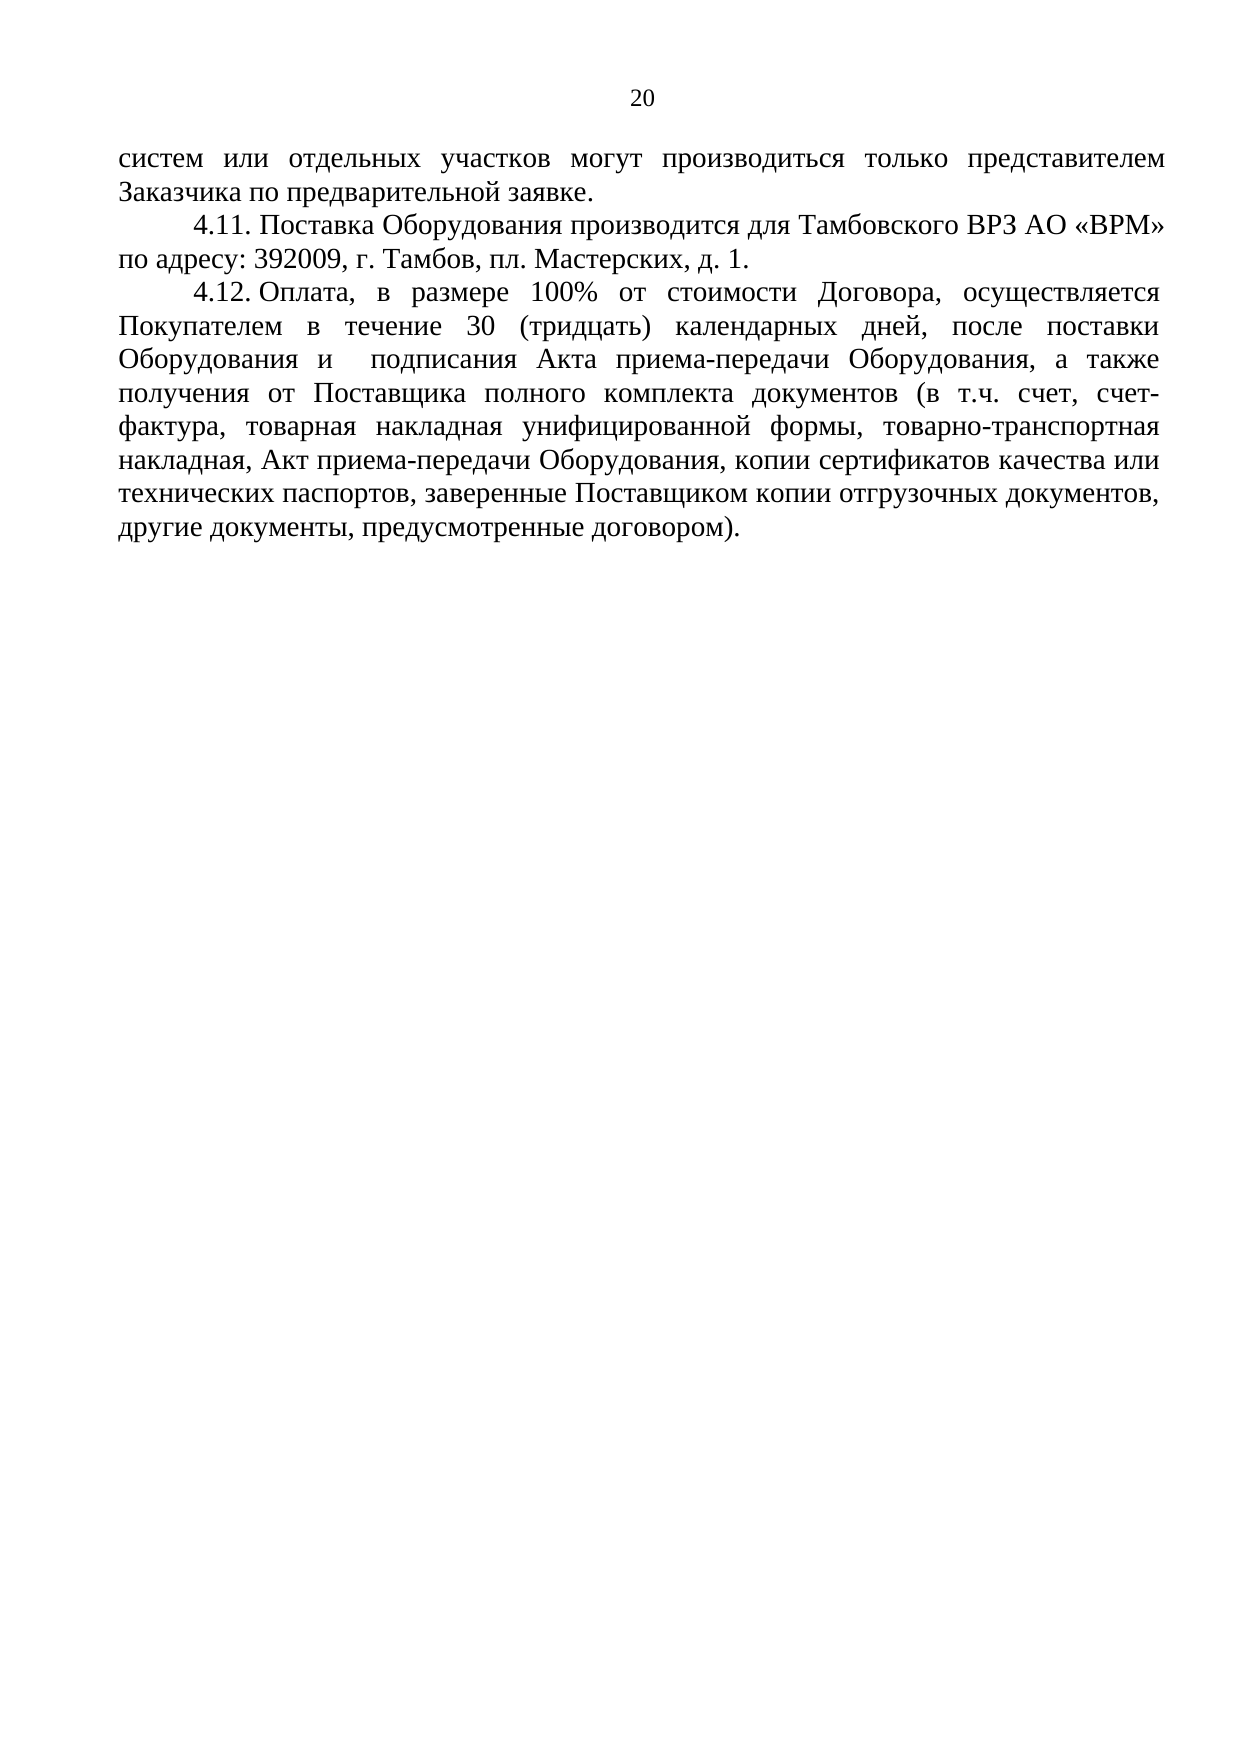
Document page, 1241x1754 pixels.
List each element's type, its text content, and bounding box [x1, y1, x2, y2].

text 4.12. Оплата, в размере 100% от стоимости Договора, осуществляется Покупателем в течение 30 (тридцать) календарных дней, после поставки Оборудования и подписания Акта приема-передачи Оборудования, а также получения от Поставщика полного комплекта документов (в т.ч. счет, счет-фактура, товарная накладная унифицированной формы, товарно-транспортная накладная, Акт приема-передачи Оборудования, копии сертификатов качества или технических паспортов, заверенные Поставщиком копии отгрузочных документов, другие документы, предусмотренные договором). [118, 274, 1161, 543]
list 4.11. Поставка Оборудования производится для Тамбовского ВРЗ АО «ВРМ» по адресу: 392009, г. Тамбов, пл. Мастерских, д. 1. [118, 207, 1167, 274]
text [118, 140, 1167, 207]
